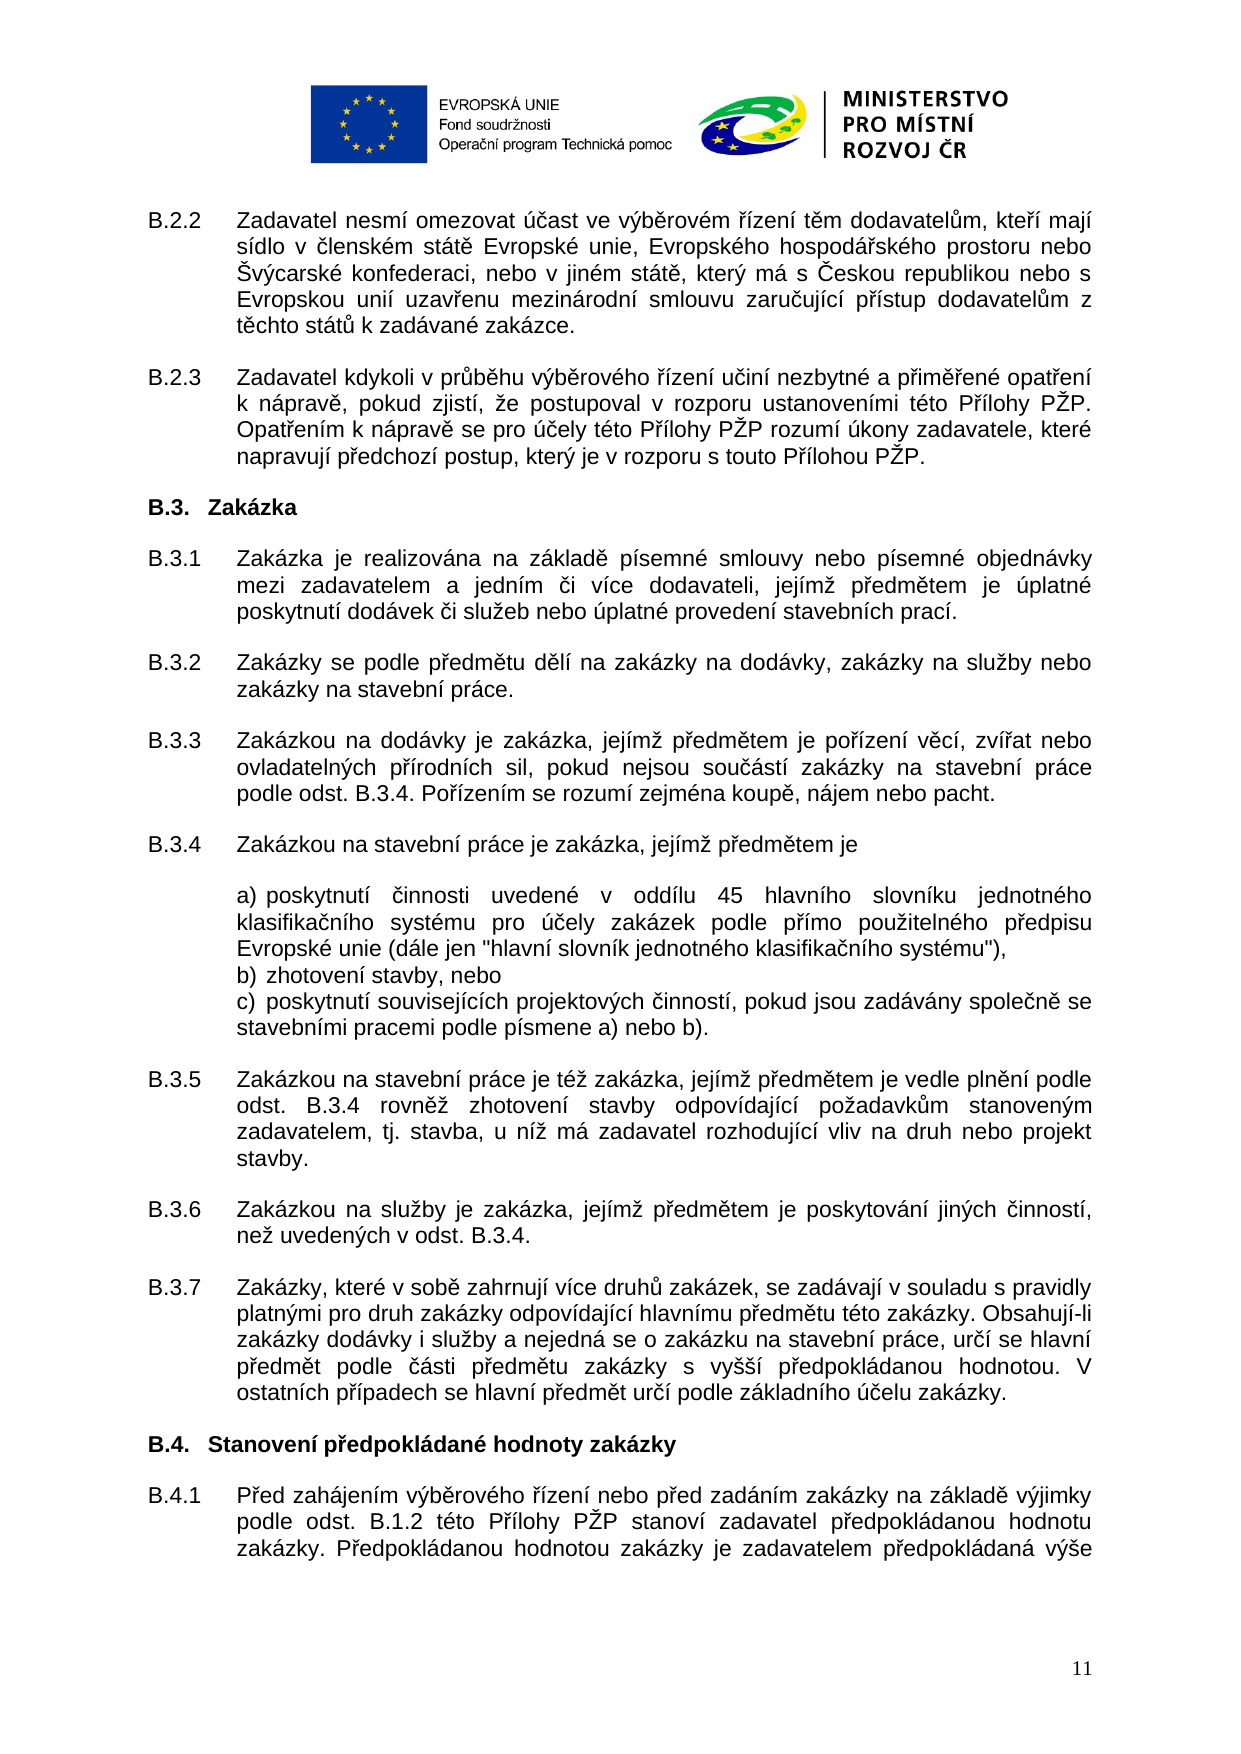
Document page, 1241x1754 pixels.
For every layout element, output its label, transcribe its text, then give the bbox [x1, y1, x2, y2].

picture [286, 59, 1033, 189]
list Zadavatel kdykoli v průběhu výběrového řízení učiní nezbytné a přiměřené opatření k nápravě, pokud zjistí, že postupoval v rozporu ustanoveními této Přílohy PŽP. Opatřením k nápravě se pro účely této Přílohy PŽP rozumí úkony zadavatele, které napravují předchozí postup, který je v rozporu s touto Přílohou PŽP. [148, 363, 1092, 469]
list zhotovení stavby, nebo [236, 962, 1092, 988]
list Zakázka je realizována na základě písemné smlouvy nebo písemné objednávky mezi zadavatelem a jedním či více dodavateli, jejímž předmětem je úplatné poskytnutí dodávek či služeb nebo úplatné provedení stavebních prací. [148, 545, 1092, 624]
list Zadavatel nesmí omezovat účast ve výběrovém řízení těm dodavatelům, kteří mají sídlo v členském státě Evropské unie, Evropského hospodářského prostoru nebo Švýcarské konfederaci, nebo v jiném státě, který má s Českou republikou nebo s Evropskou unií uzavřenu mezinárodní smlouvu zaručující přístup dodavatelům z těchto států k zadávané zakázce. [148, 207, 1092, 338]
list Zakázkou na stavební práce je zakázka, jejímž předmětem je [148, 831, 1092, 857]
list Zakázky se podle předmětu dělí na zakázky na dodávky, zakázky na služby nebo zakázky na stavební práce. [148, 649, 1092, 702]
list Stanovení předpokládané hodnoty zakázky [148, 1431, 1092, 1457]
list Zakázka [148, 494, 1092, 520]
list Zakázky, které v sobě zahrnují více druhů zakázek, se zadávají v souladu s pravidly platnými pro druh zakázky odpovídající hlavnímu předmětu této zakázky. Obsahují-li zakázky dodávky i služby a nejedná se o zakázku na stavební práce, určí se hlavní předmět podle části předmětu zakázky s vyšší předpokládanou hodnotou. V ostatních případech se hlavní předmět určí podle základního účelu zakázky. [148, 1274, 1092, 1406]
list poskytnutí souvisejících projektových činností, pokud jsou zadávány společně se stavebními pracemi podle písmene a) nebo b). [236, 988, 1092, 1041]
list poskytnutí činnosti uvedené v oddílu 45 hlavního slovníku jednotného klasifikačního systému pro účely zakázek podle přímo použitelného předpisu Evropské unie (dále jen "hlavní slovník jednotného klasifikačního systému"), [236, 882, 1092, 962]
list Zakázkou na služby je zakázka, jejímž předmětem je poskytování jiných činností, než uvedených v odst. B.3.4. [148, 1196, 1092, 1249]
list Zakázkou na dodávky je zakázka, jejímž předmětem je pořízení věcí, zvířat nebo ovladatelných přírodních sil, pokud nejsou součástí zakázky na stavební práce podle odst. B.3.4. Pořízením se rozumí zejména koupě, nájem nebo pacht. [148, 727, 1092, 806]
list Zakázkou na stavební práce je též zakázka, jejímž předmětem je vedle plnění podle odst. B.3.4 rovněž zhotovení stavby odpovídající požadavkům stanoveným zadavatelem, tj. stavba, u níž má zadavatel rozhodující vliv na druh nebo projekt stavby. [148, 1066, 1092, 1171]
